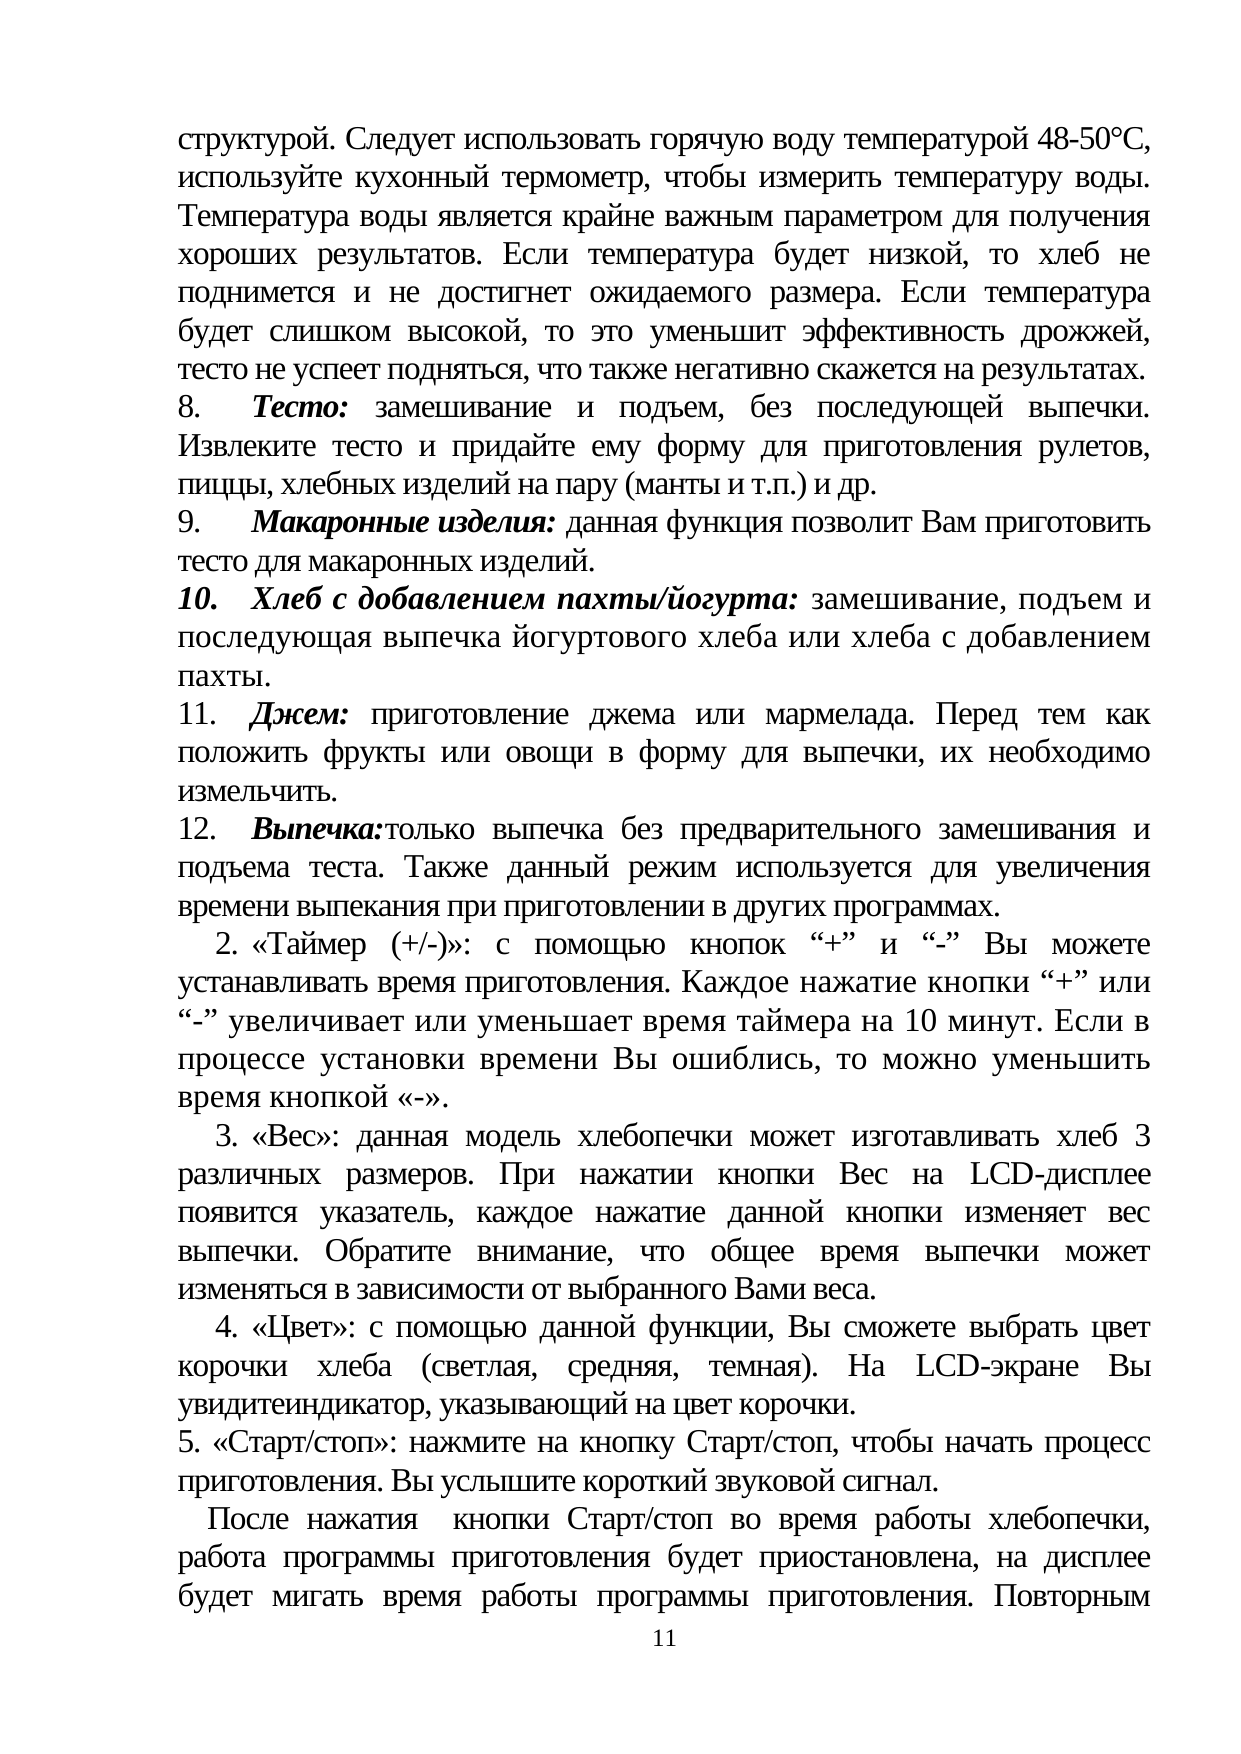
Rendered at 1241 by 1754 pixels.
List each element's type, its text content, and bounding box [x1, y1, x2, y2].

list «Цвет»: с помощью данной функции, Вы сможете выбрать цвет корочки хлеба (светлая, средняя, темная). На LCD-экране Вы увидитеиндикатор, указывающий на цвет корочки. [177, 1306, 1152, 1421]
text 5. «Старт/стоп»: нажмите на кнопку Старт/стоп, чтобы начать процесс приготовления. Вы услышите короткий звуковой сигнал. [177, 1421, 1152, 1498]
list Выпечка:только выпечка без предварительного замешивания и подъема теста. Также данный режим используется для увеличения времени выпекания при приготовлении в других программах. [177, 808, 1152, 923]
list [177, 118, 1152, 386]
list Хлеб с добавлением пахты/йогурта: замешивание, подъем и последующая выпечка йогуртового хлеба или хлеба с добавлением пахты. [177, 578, 1152, 693]
list Джем: приготовление джема или мармелада. Перед тем как положить фрукты или овощи в форму для выпечки, их необходимо измельчить. [177, 693, 1152, 808]
list Тесто: замешивание и подъем, без последующей выпечки. Извлеките тесто и придайте ему форму для приготовления рулетов, пиццы, хлебных изделий на пару (манты и т.п.) и др. [177, 386, 1152, 501]
list «Таймер (+/-)»: с помощью кнопок “+” и “-” Вы можете устанавливать время приготовления. Каждое нажатие кнопки “+” или “-” увеличивает или уменьшает время таймера на 10 минут. Если в процессе установки времени Вы ошиблись, то можно уменьшить время кнопкой «-». [177, 923, 1152, 1115]
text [177, 1498, 1152, 1613]
list «Вес»: данная модель хлебопечки может изготавливать хлеб 3 различных размеров. При нажатии кнопки Вес на LCD-дисплее появится указатель, каждое нажатие данной кнопки изменяет вес выпечки. Обратите внимание, что общее время выпечки может изменяться в зависимости от выбранного Вами веса. [177, 1115, 1152, 1306]
list Макаронные изделия: данная функция позволит Вам приготовить тесто для макаронных изделий. [177, 501, 1152, 578]
